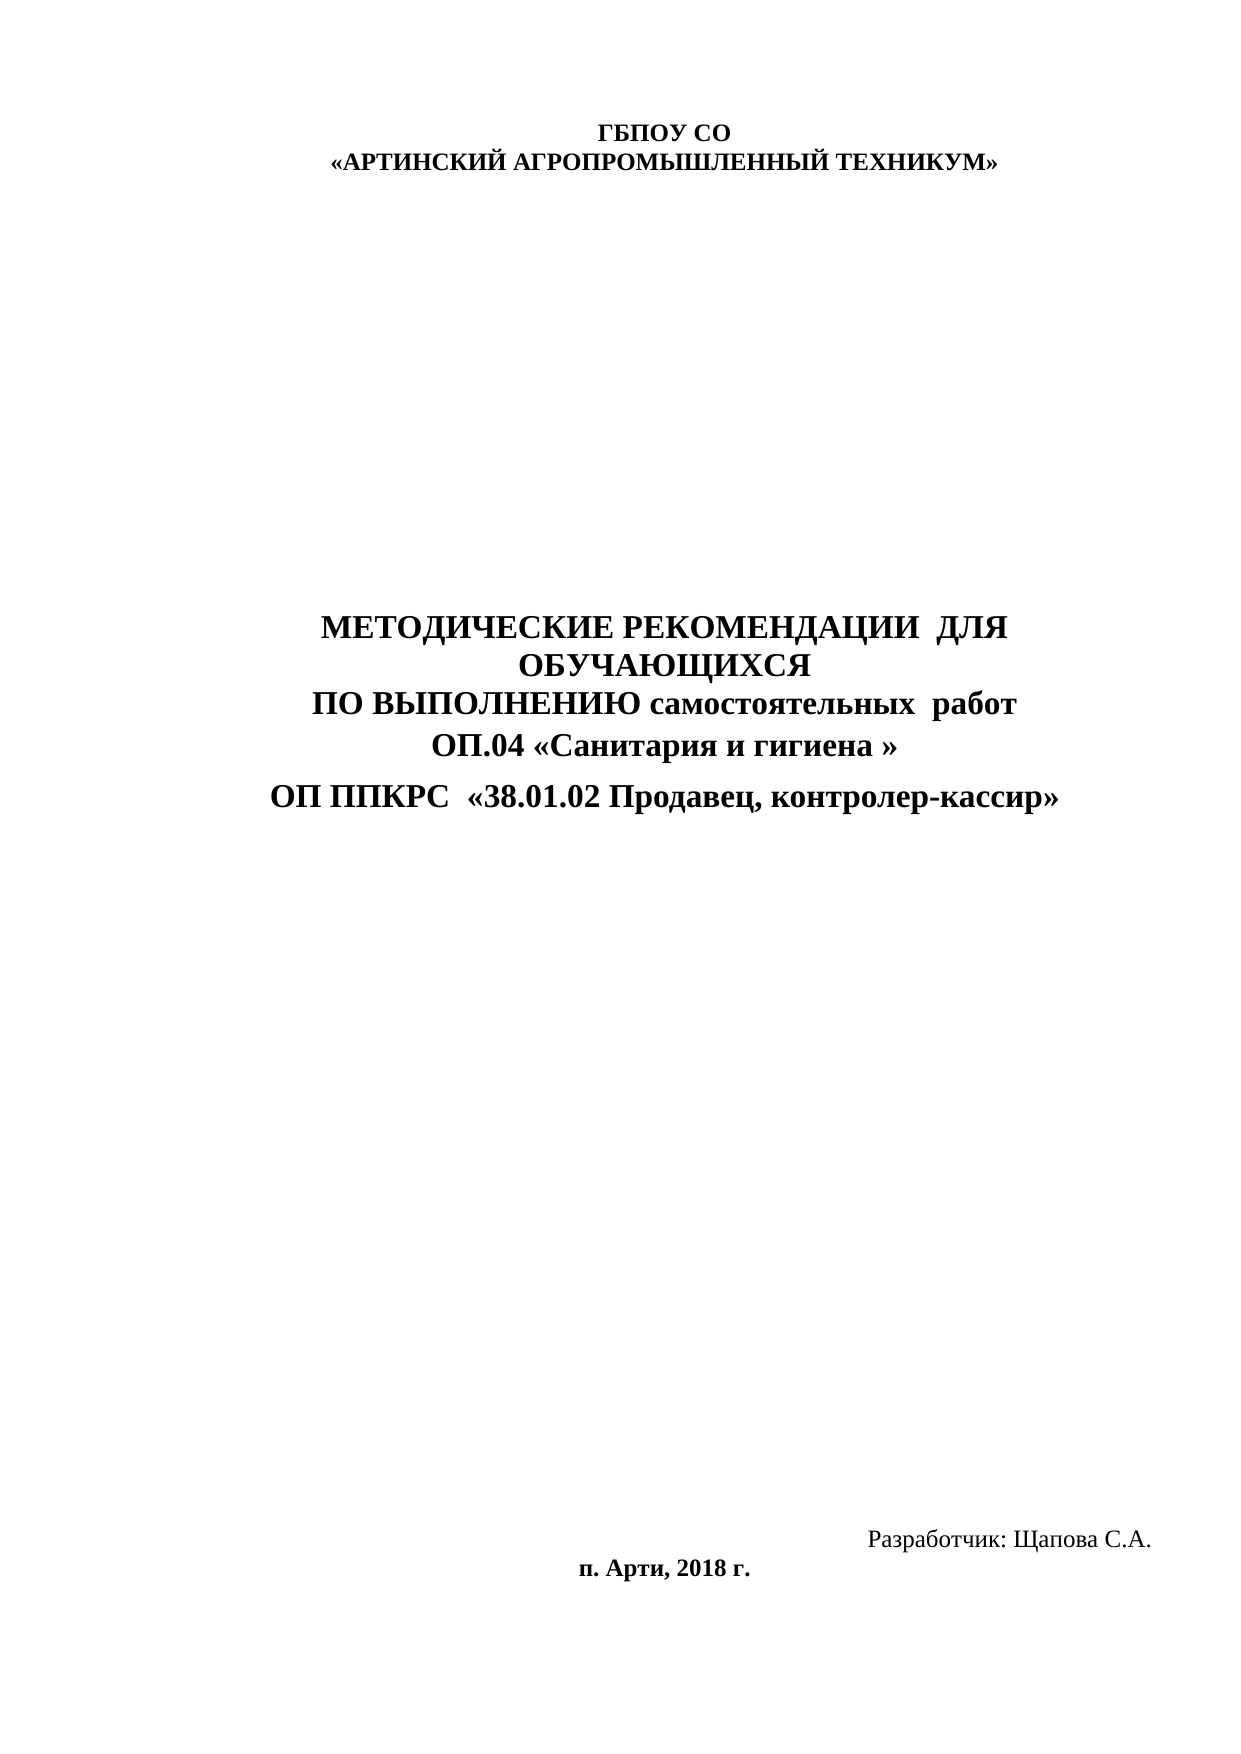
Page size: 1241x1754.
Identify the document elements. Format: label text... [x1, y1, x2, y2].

text МЕТОДИЧЕСКИЕ РЕКОМЕНДАЦИИ ДЛЯ ОБУЧАЮЩИХСЯ [177, 607, 1152, 683]
text ОП.04 «Санитария и гигиена » [177, 722, 1152, 764]
text ГБПОУ СО [177, 118, 1152, 147]
text ПО ВЫПОЛНЕНИЮ самостоятельных работ [177, 683, 1152, 722]
text «АРТИНСКИЙ АГРОПРОМЫШЛЕННЫЙ ТЕХНИКУМ» [177, 147, 1152, 176]
text Разработчик: Щапова С.А. [177, 1524, 1152, 1553]
text ОП ППКРС «38.01.02 Продавец, контролер-кассир» [177, 777, 1152, 815]
text п. Арти, 2018 г. [177, 1553, 1152, 1582]
